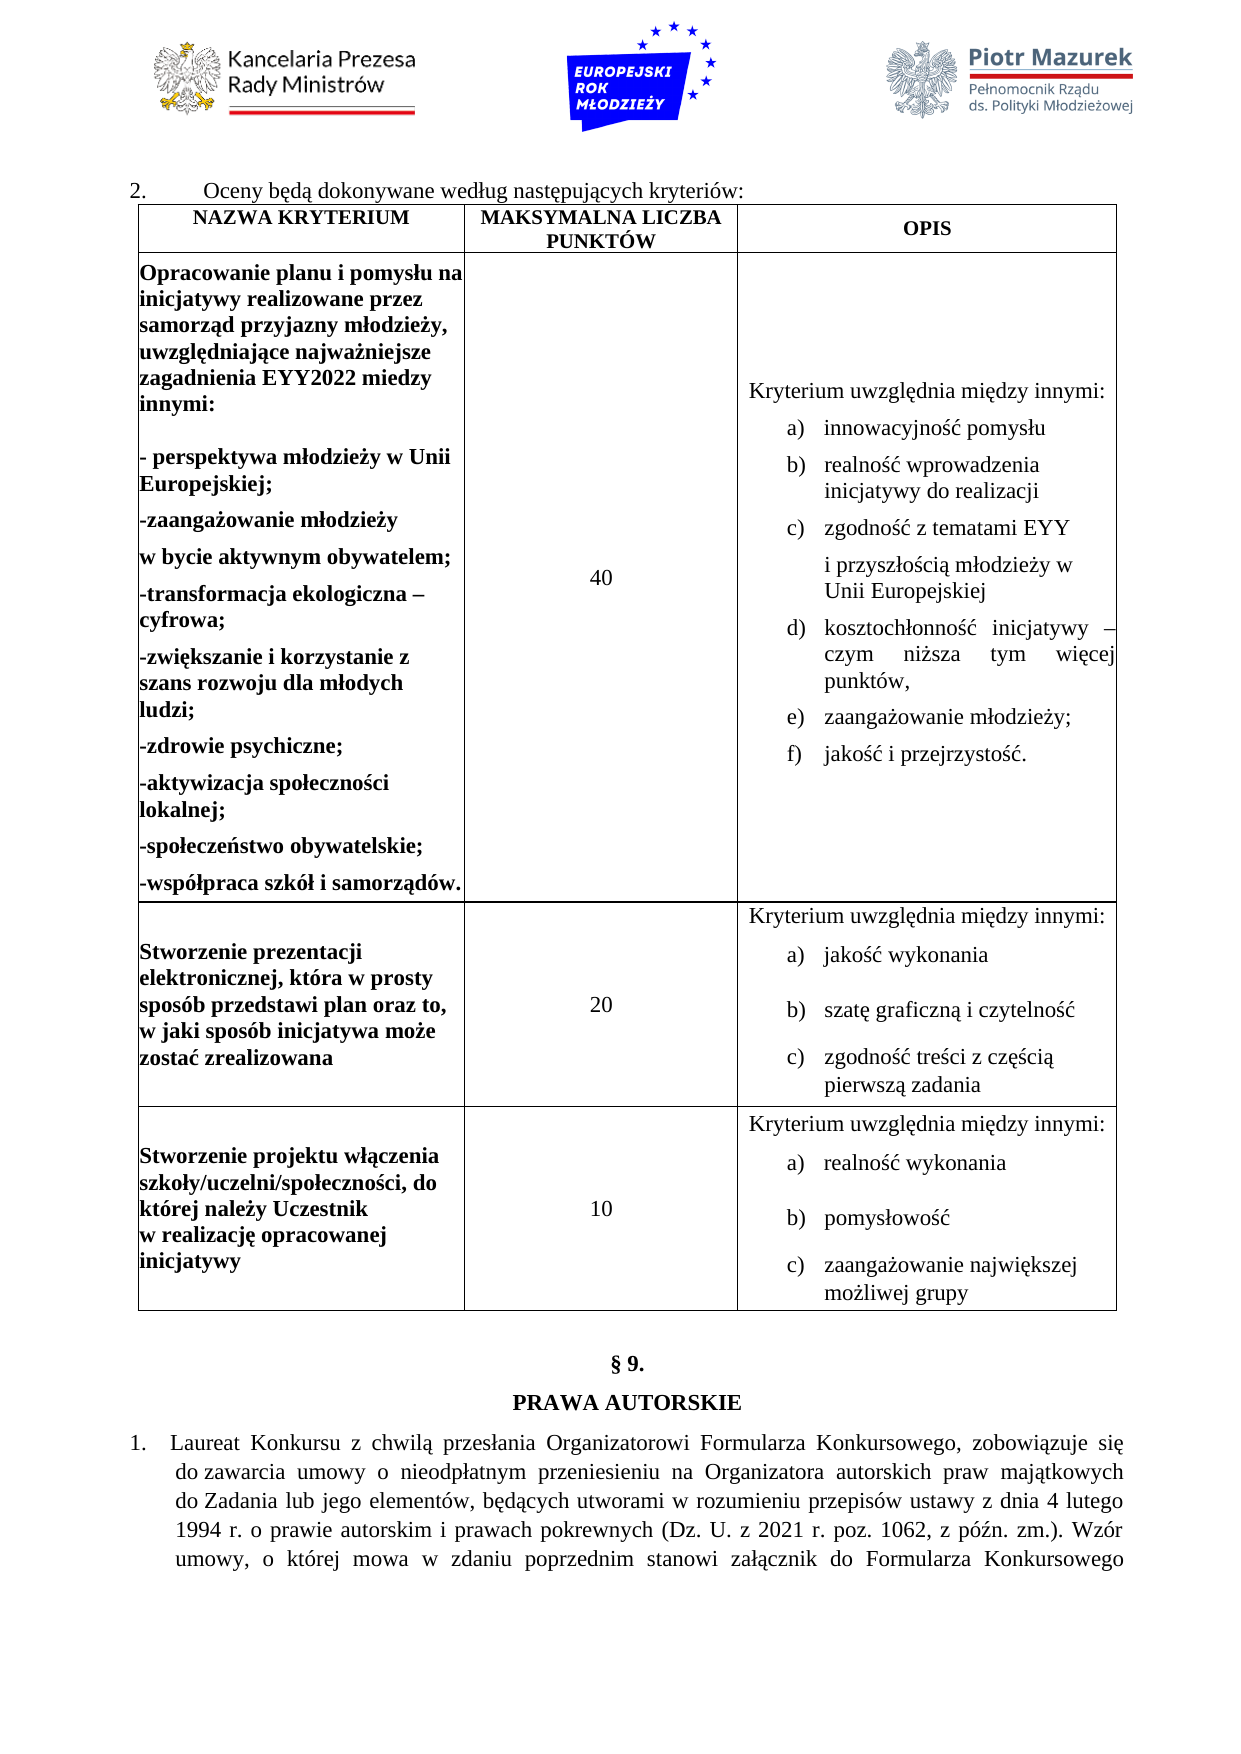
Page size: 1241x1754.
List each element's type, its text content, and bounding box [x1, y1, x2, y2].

table_cell Kryterium uwzględnia między innymi: innowacyjność pomysłu realność wprowadzenia inicjatywy do realizacji zgodność z tematami EYY i przyszłością młodzieży w Unii Europejskiej kosztochłonność inicjatywy – czym niższa tym więcej punktów, zaangażowanie młodzieży; jakość i przejrzystość. [738, 253, 1116, 901]
table_cell 20 [465, 903, 737, 1106]
list Oceny będą dokonywane według następujących kryteriów: [129, 177, 1125, 204]
picture [870, 0, 1158, 219]
table_cell Kryterium uwzględnia między innymi: jakość wykonania szatę graficzną i czytelność zgodność treści z częścią pierwszą zadania [738, 903, 1116, 1106]
text § 9. [129, 1350, 1125, 1376]
table_header MAKSYMALNA LICZBA PUNKTÓW [465, 205, 737, 252]
table_cell Stworzenie prezentacji elektronicznej, która w prosty sposób przedstawi plan oraz to, w jaki sposób inicjatywa może zostać zrealizowana [139, 903, 464, 1106]
table_cell Opracowanie planu i pomysłu na inicjatywy realizowane przez samorząd przyjazny młodzieży, uwzględniające najważniejsze zagadnienia EYY2022 miedzy innymi: - perspektywa młodzieży w Unii Europejskiej; -zaangażowanie młodzieży w bycie aktywnym obywatelem; -transformacja ekologiczna – cyfrowa; -zwiększanie i korzystanie z szans rozwoju dla młodych ludzi; -zdrowie psychiczne; -aktywizacja społeczności lokalnej; -społeczeństwo obywatelskie; -współpraca szkół i samorządów. [139, 253, 464, 901]
picture [502, 0, 781, 177]
picture [150, 0, 418, 177]
table_cell Stworzenie projektu włączenia szkoły/uczelni/społeczności, do której należy Uczestnik w realizację opracowanej inicjatywy [139, 1107, 464, 1309]
table_cell 10 [465, 1107, 737, 1309]
text PRAWA AUTORSKIE [129, 1389, 1125, 1416]
table_cell 40 [465, 253, 737, 901]
table_header NAZWA KRYTERIUM [139, 205, 464, 252]
table_cell Kryterium uwzględnia między innymi: realność wykonania pomysłowość zaangażowanie największej możliwej grupy [738, 1107, 1116, 1309]
table_header OPIS [738, 205, 1116, 252]
